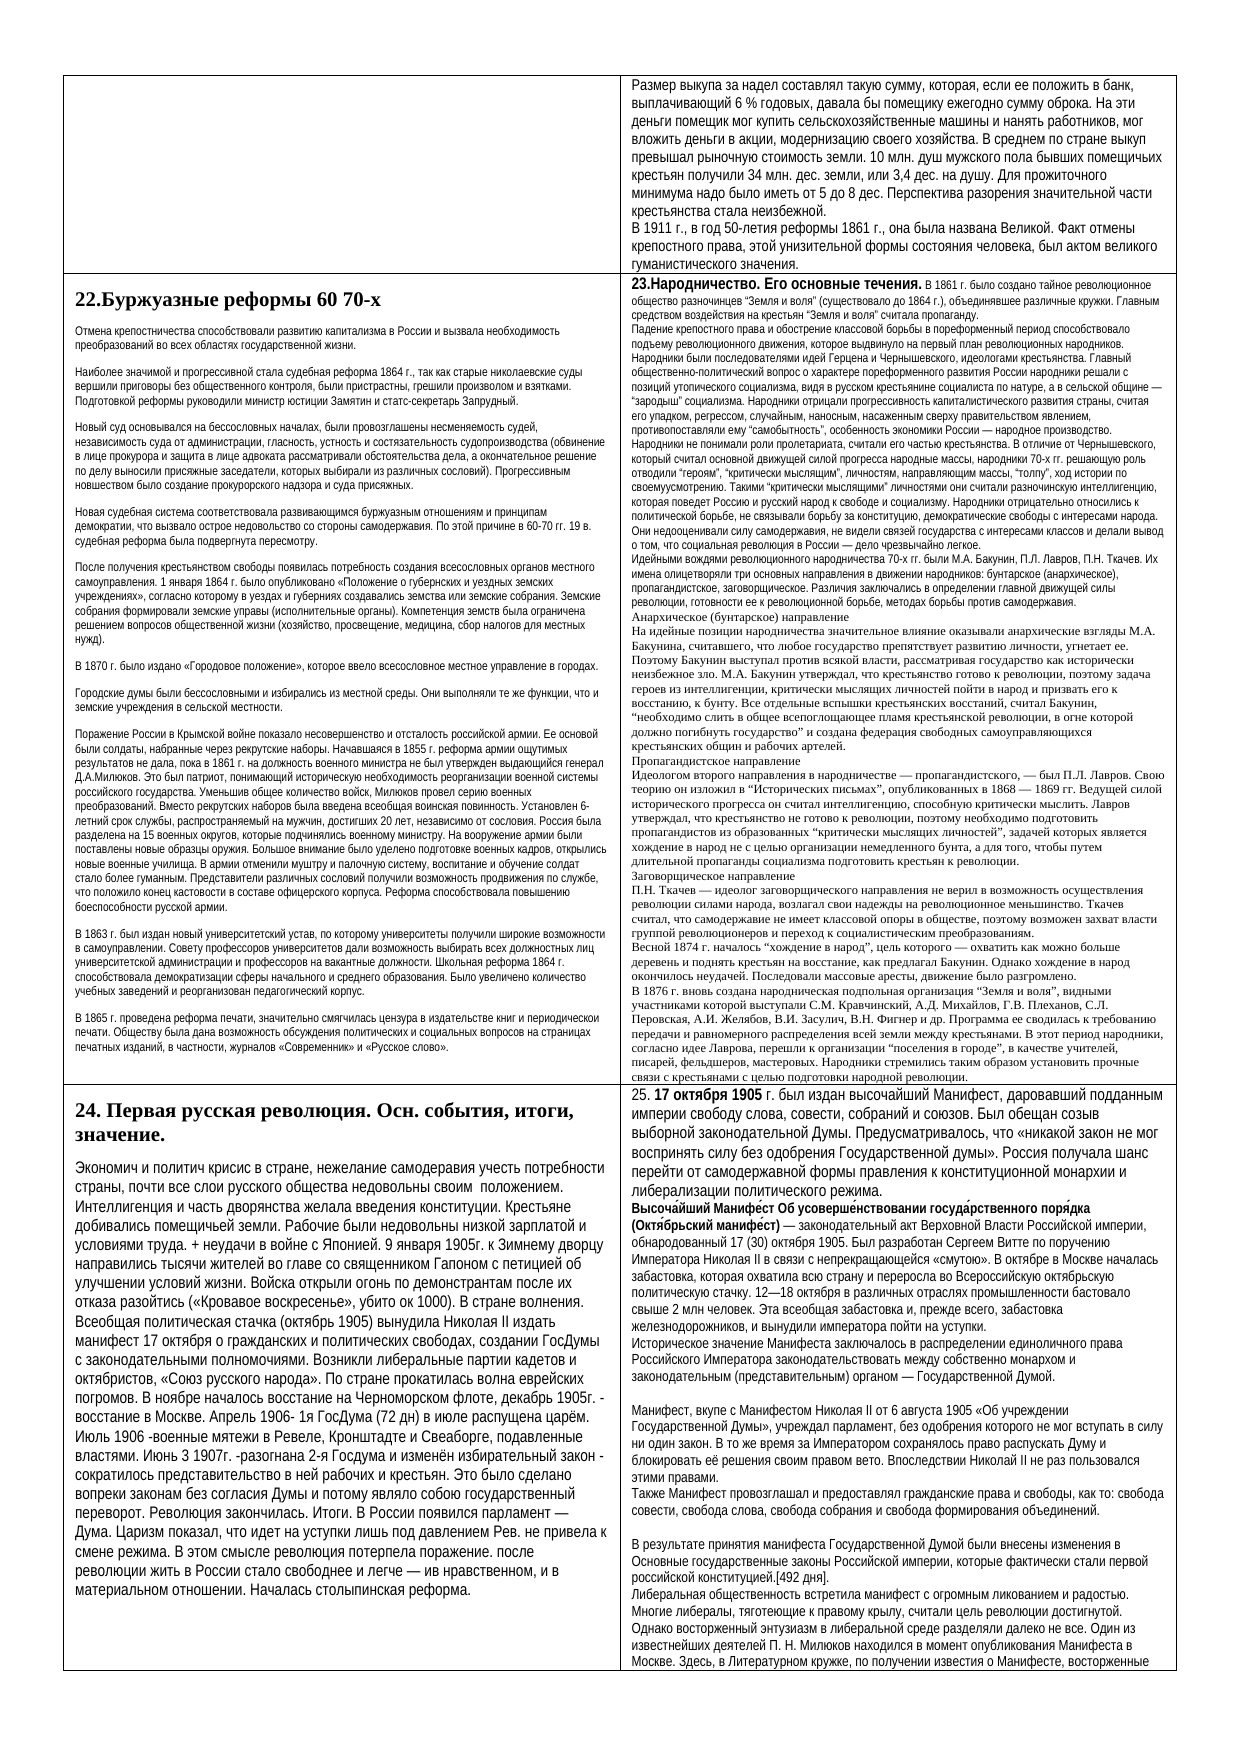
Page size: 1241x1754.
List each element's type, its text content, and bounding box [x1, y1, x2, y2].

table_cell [621, 1085, 1176, 1670]
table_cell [621, 76, 1176, 273]
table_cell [64, 1085, 620, 1670]
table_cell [64, 76, 620, 273]
table_cell 23.Народничество. Его основные течения. В 1861 г. было создано тайное революционное общество разночинцев “Земля и воля” (существовало до 1864 г.), объединявшее различные кружки. Главным средством воздействия на крестьян “Земля и воля” считала пропаганду. Падение крепостного права и обострение классовой борьбы в пореформенный период способствовало подъему революционного движения, которое выдвинуло на первый план революционных народников. Народники были последователями идей Герцена и Чернышевского, идеологами крестьянства. Главный общественно-политический вопрос о характере пореформенного развития России народники решали с позиций утопического социализма, видя в русском крестьянине социалиста по натуре, а в сельской общине — “зародыш” социализма. Народники отрицали прогрессивность капиталистического развития страны, считая его упадком, регрессом, случайным, наносным, насаженным сверху правительством явлением, противопоставляли ему “самобытность”, особенность экономики России — народное производство. Народники не понимали роли пролетариата, считали его частью крестьянства. В отличие от Чернышевского, который считал основной движущей силой прогресса народные массы, народники 70-х гг. решающую роль отводили “героям”, “критически мыслящим”, личностям, направляющим массы, “толпу”, ход истории по своемуусмотрению. Такими “критически мыслящими” личностями они считали разночинскую интеллигенцию, которая поведет Россию и русский народ к свободе и социализму. Народники отрицательно относились к политической борьбе, не связывали борьбу за конституцию, демократические свободы с интересами народа. Они недооценивали силу самодержавия, не видели связей государства с интересами классов и делали вывод о том, что социальная революция в России — дело чрезвычайно легкое. Идейными вождями революционного народничества 70-х гг. были М.А. Бакунин, П.Л. Лавров, П.Н. Ткачев. Их имена олицетворяли три основных направления в движении народников: бунтарское (анархическое), пропагандистское, заговорщическое. Различия заключались в определении главной движущей силы революции, готовности ее к революционной борьбе, методах борьбы против самодержавия. Анархическое (бунтарское) направление На идейные позиции народничества значительное влияние оказывали анархические взгляды М.А. Бакунина, считавшего, что любое государство препятствует развитию личности, угнетает ее. Поэтому Бакунин выступал против всякой власти, рассматривая государство как исторически неизбежное зло. М.А. Бакунин утверждал, что крестьянство готово к революции, поэтому задача героев из интеллигенции, критически мыслящих личностей пойти в народ и призвать его к восстанию, к бунту. Все отдельные вспышки крестьянских восстаний, считал Бакунин, “необходимо слить в общее всепоглощающее пламя крестьянской революции, в огне которой должно погибнуть государство” и создана федерация свободных самоуправляющихся крестьянских общин и рабочих артелей. Пропагандистское направление Идеологом второго направления в народничестве — пропагандистского, — был П.Л. Лавров. Свою теорию он изложил в “Исторических письмах”, опубликованных в 1868 — 1869 гг. Ведущей силой исторического прогресса он считал интеллигенцию, способную критически мыслить. Лавров утверждал, что крестьянство не готово к революции, поэтому необходимо подготовить пропагандистов из образованных “критически мыслящих личностей”, задачей которых является хождение в народ не с целью организации немедленного бунта, а для того, чтобы путем длительной пропаганды социализма подготовить крестьян к революции. Заговорщическое направление П.Н. Ткачев — идеолог заговорщического направления не верил в возможность осуществления революции силами народа, возлагал свои надежды на революционное меньшинство. Ткачев считал, что самодержавие не имеет классовой опоры в обществе, поэтому возможен захват власти группой революционеров и переход к социалистическим преобразованиям. Весной 1874 г. началось “хождение в народ”, цель которого — охватить как можно больше деревень и поднять крестьян на восстание, как предлагал Бакунин. Однако хождение в народ окончилось неудачей. Последовали массовые аресты, движение было разгромлено. В 1876 г. вновь создана народническая подпольная организация “Земля и воля”, видными участниками которой выступали С.М. Кравчинский, А.Д. Михайлов, Г.В. Плеханов, С.Л. Перовская, А.И. Желябов, В.И. Засулич, В.Н. Фигнер и др. Программа ее сводилась к требованию передачи и равномерного распределения всей земли между крестьянами. В этот период народники, согласно идее Лаврова, перешли к организации “поселения в городе”, в качестве учителей, писарей, фельдшеров, мастеровых. Народники стремились таким образом установить прочные связи с крестьянами с целью подготовки народной революции. [621, 274, 1176, 1084]
table_cell 22.Буржуазные реформы 60 70-х Отмена крепостничества способствовали развитию капитализма в России и вызвала необходимость преобразований во всех областях государственной жизни. Наиболее значимой и прогрессивной стала судебная реформа 1864 г., так как старые николаевские суды вершили приговоры без общественного контроля, были пристрастны, грешили произволом и взятками. Подготовкой реформы руководили министр юстиции Замятин и статс-секретарь Запрудный. Новый суд основывался на бессословных началах, были провозглашены несменяемость судей, независимость суда от администрации, гласность, устность и состязательность судопроизводства (обвинение в лице прокурора и защита в лице адвоката рассматривали обстоятельства дела, а окончательное решение по делу выносили присяжные заседатели, которых выбирали из различных сословий). Прогрессивным новшеством было создание прокурорского надзора и суда присяжных. Новая судебная система соответствовала развивающимся буржуазным отношениям и принципам демократии, что вызвало острое недовольство со стороны самодержавия. По этой причине в 60-70 гг. 19 в. судебная реформа была подвергнута пересмотру. После получения крестьянством свободы появилась потребность создания всесословных органов местного самоуправления. 1 января 1864 г. было опубликовано «Положение о губернских и уездных земских учреждениях», согласно которому в уездах и губерниях создавались земства или земские собрания. Земские собрания формировали земские управы (исполнительные органы). Компетенция земств была ограничена решением вопросов общественной жизни (хозяйство, просвещение, медицина, сбор налогов для местных нужд). В 1870 г. было издано «Городовое положение», которое ввело всесословное местное управление в городах. Городские думы были бессословными и избирались из местной среды. Они выполняли те же функции, что и земские учреждения в сельской местности. Поражение России в Крымской войне показало несовершенство и отсталость российской армии. Ее основой были солдаты, набранные через рекрутские наборы. Начавшаяся в 1855 г. реформа армии ощутимых результатов не дала, пока в 1861 г. на должность военного министра не был утвержден выдающийся генерал Д.А.Милюков. Это был патриот, понимающий историческую необходимость реорганизации военной системы российского государства. Уменьшив общее количество войск, Милюков провел серию военных преобразований. Вместо рекрутских наборов была введена всеобщая воинская повинность. Установлен 6-летний срок службы, распространяемый на мужчин, достигших 20 лет, независимо от сословия. Россия была разделена на 15 военных округов, которые подчинялись военному министру. На вооружение армии были поставлены новые образцы оружия. Большое внимание было уделено подготовке военных кадров, открылись новые военные училища. В армии отменили муштру и палочную систему, воспитание и обучение солдат стало более гуманным. Представители различных сословий получили возможность продвижения по службе, что положило конец кастовости в составе офицерского корпуса. Реформа способствовала повышению боеспособности русской армии. В 1863 г. был издан новый университетский устав, по которому университеты получили широкие возможности в самоуправлении. Совету профессоров университетов дали возможность выбирать всех должностных лиц университетской администрации и профессоров на вакантные должности. Школьная реформа 1864 г. способствовала демократизации сферы начального и среднего образования. Было увеличено количество учебных заведений и реорганизован педагогический корпус. В 1865 г. проведена реформа печати, значительно смягчилась цензура в издательстве книг и периодическои печати. Обществу была дана возможность обсуждения политических и социальных вопросов на страницах печатных изданий, в частности, журналов «Современник» и «Русское слово». [64, 274, 620, 1084]
